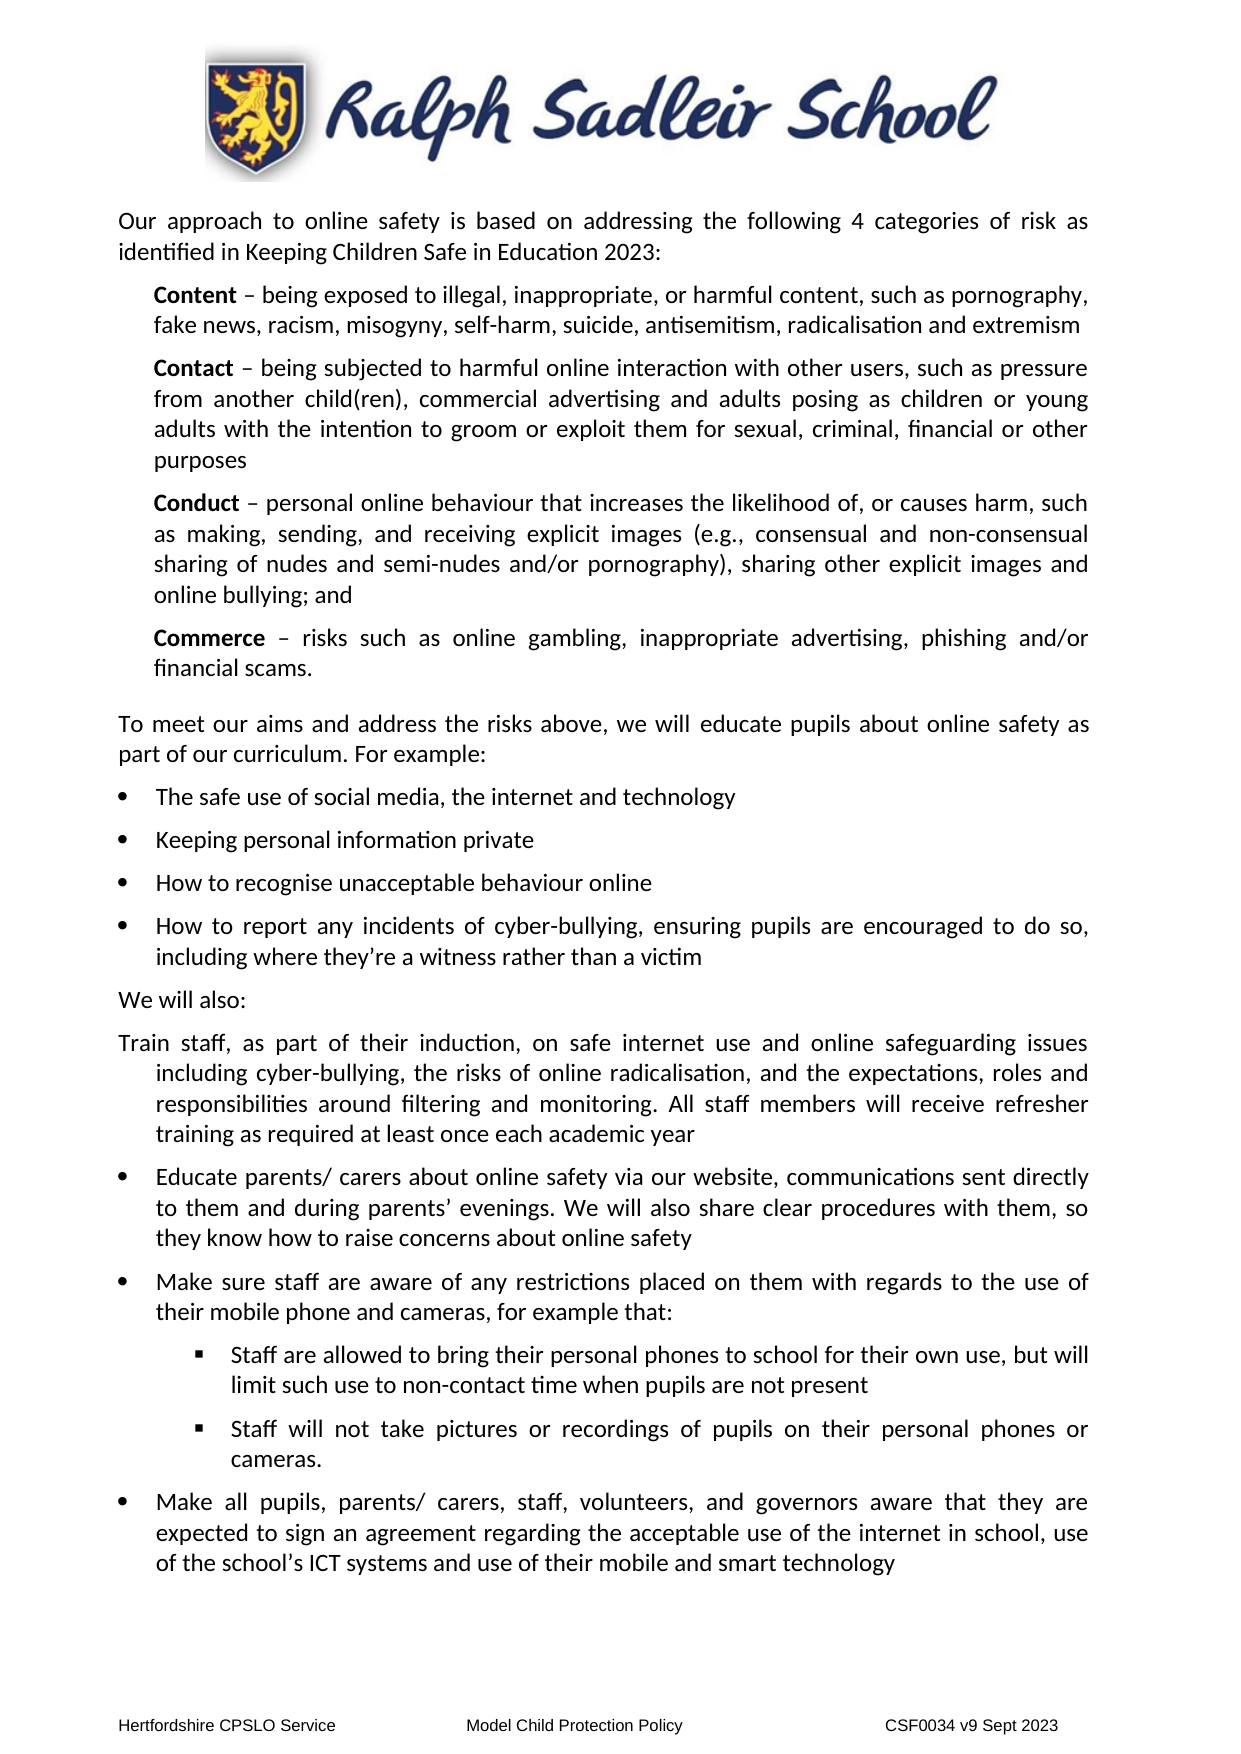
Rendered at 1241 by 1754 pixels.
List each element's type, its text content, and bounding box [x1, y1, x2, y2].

list Commerce – risks such as online gambling, inappropriate advertising, phishing and/or financial scams. [153, 622, 1090, 683]
text How to report any incidents of cyber-bullying, ensuring pupils are encouraged to do so, including where they’re a witness rather than a victim [118, 910, 1090, 971]
text Make all pupils, parents/ carers, staff, volunteers, and governors aware that they are expected to sign an agreement regarding the acceptable use of the internet in school, use of the school’s ICT systems and use of their mobile and smart technology [118, 1486, 1090, 1578]
text How to recognise unacceptable behaviour online [118, 867, 1090, 898]
list Contact – being subjected to harmful online interaction with other users, such as pressure from another child(ren), commercial advertising and adults posing as children or young adults with the intention to groom or exploit them for sexual, criminal, financial or other purposes [153, 353, 1090, 475]
text To meet our aims and address the risks above, we will educate pupils about online safety as part of our curriculum. For example: [118, 708, 1090, 769]
list Conduct – personal online behaviour that increases the likelihood of, or causes harm, such as making, sending, and receiving explicit images (e.g., consensual and non-consensual sharing of nudes and semi-nudes and/or pornography), sharing other explicit images and online bullying; and [153, 487, 1090, 609]
picture [205, 38, 1145, 182]
text The safe use of social media, the internet and technology [118, 781, 1090, 812]
list Staff will not take pictures or recordings of pupils on their personal phones or cameras. [193, 1413, 1090, 1474]
text Our approach to online safety is based on addressing the following 4 categories of risk as identified in Keeping Children Safe in Education 2023: [118, 206, 1090, 267]
list Train staff, as part of their induction, on safe internet use and online safeguarding issues including cyber-bullying, the risks of online radicalisation, and the expectations, roles and responsibilities around filtering and monitoring. All staff members will receive refresher training as required at least once each academic year [118, 1027, 1090, 1149]
text Make sure staff are aware of any restrictions placed on them with regards to the use of their mobile phone and cameras, for example that: [118, 1266, 1090, 1327]
list We will also: [118, 984, 1090, 1014]
list Staff are allowed to bring their personal phones to school for their own use, but will limit such use to non-contact time when pupils are not present [193, 1339, 1090, 1400]
list Content – being exposed to illegal, inappropriate, or harmful content, such as pornography, fake news, racism, misogyny, self-harm, suicide, antisemitism, radicalisation and extremism [153, 279, 1090, 340]
text Keeping personal information private [118, 824, 1090, 855]
text Educate parents/ carers about online safety via our website, communications sent directly to them and during parents’ evenings. We will also share clear procedures with them, so they know how to raise concerns about online safety [118, 1162, 1090, 1253]
